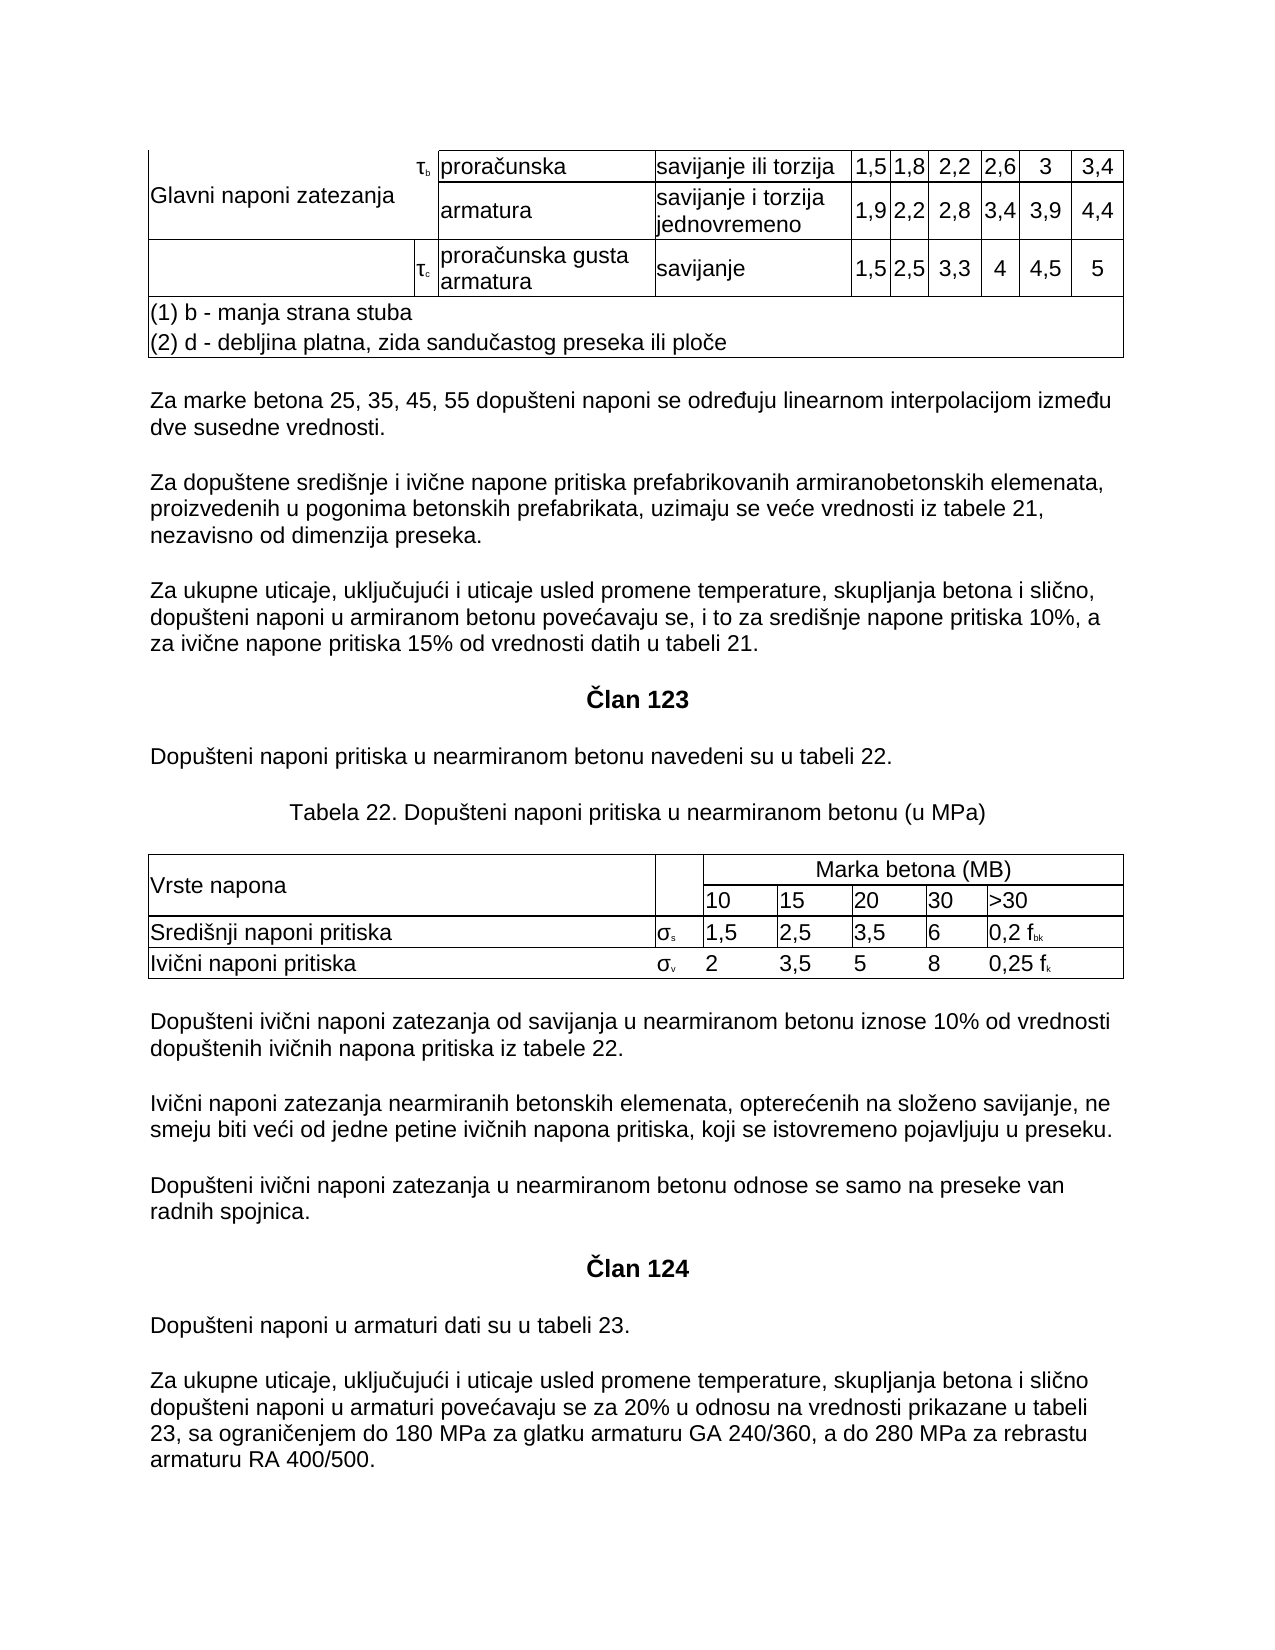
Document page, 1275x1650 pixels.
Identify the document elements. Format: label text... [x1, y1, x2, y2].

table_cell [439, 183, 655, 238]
text Član 123 [150, 685, 1125, 714]
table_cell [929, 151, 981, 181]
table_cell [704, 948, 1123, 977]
text Za ukupne uticaje, uključujući i uticaje usled promene temperature, skupljanja betona i slično, dopušteni naponi u armiranom betonu povećavaju se, i to za središnje napone pritiska 10%, a za ivične napone pritiska 15% od vrednosti datih u tabeli 21. [150, 577, 1125, 656]
text Za dopuštene središnje i ivične napone pritiska prefabrikovanih armiranobetonskih elemenata, proizvedenih u pogonima betonskih prefabrikata, uzimaju se veće vrednosti iz tabele 21, nezavisno od dimenzija preseka. [150, 469, 1125, 548]
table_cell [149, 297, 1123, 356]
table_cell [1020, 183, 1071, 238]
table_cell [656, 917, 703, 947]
text Dopušteni ivični naponi zatezanja u nearmiranom betonu odnose se samo na preseke van radnih spojnica. [150, 1172, 1125, 1225]
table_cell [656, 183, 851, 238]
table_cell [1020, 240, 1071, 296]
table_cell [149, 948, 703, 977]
text Član 124 [150, 1254, 1125, 1283]
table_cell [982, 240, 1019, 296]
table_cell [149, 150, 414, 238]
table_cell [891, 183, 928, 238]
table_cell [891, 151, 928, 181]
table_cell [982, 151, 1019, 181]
text Dopušteni naponi u armaturi dati su u tabeli 23. [150, 1312, 1125, 1338]
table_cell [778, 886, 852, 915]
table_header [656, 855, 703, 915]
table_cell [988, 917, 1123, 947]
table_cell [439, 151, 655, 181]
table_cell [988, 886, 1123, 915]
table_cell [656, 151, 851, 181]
text Tabela 22. Dopušteni naponi pritiska u nearmiranom betonu (u MPa) [150, 799, 1125, 825]
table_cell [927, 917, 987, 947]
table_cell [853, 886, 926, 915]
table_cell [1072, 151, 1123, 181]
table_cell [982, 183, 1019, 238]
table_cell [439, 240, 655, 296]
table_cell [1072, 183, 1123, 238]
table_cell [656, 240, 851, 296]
text Za ukupne uticaje, uključujući i uticaje usled promene temperature, skupljanja betona i slično dopušteni naponi u armaturi povećavaju se za 20% u odnosu na vrednosti prikazane u tabeli 23, sa ograničenjem do 180 MPa za glatku armaturu GA 240/360, a do 280 MPa za rebrastu armaturu RA 400/500. [150, 1367, 1125, 1473]
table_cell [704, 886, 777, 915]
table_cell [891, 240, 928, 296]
text Dopušteni naponi pritiska u nearmiranom betonu navedeni su u tabeli 22. [150, 743, 1125, 770]
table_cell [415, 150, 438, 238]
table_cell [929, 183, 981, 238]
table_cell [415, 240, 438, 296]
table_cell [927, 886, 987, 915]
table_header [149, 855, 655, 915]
text Ivični naponi zatezanja nearmiranih betonskih elemenata, opterećenih na složeno savijanje, ne smeju biti veći od jedne petine ivičnih napona pritiska, koji se istovremeno pojavljuju u preseku. [150, 1090, 1125, 1143]
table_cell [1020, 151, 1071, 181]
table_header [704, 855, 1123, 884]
text Dopušteni ivični naponi zatezanja od savijanja u nearmiranom betonu iznose 10% od vrednosti dopuštenih ivičnih napona pritiska iz tabele 22. [150, 1008, 1125, 1061]
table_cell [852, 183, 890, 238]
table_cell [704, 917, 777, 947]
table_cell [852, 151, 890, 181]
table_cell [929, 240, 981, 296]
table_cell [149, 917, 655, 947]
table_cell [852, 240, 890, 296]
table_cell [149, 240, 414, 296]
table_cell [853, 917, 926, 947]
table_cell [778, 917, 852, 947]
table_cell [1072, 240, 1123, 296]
text Za marke betona 25, 35, 45, 55 dopušteni naponi se određuju linearnom interpolacijom između dve susedne vrednosti. [150, 387, 1125, 440]
